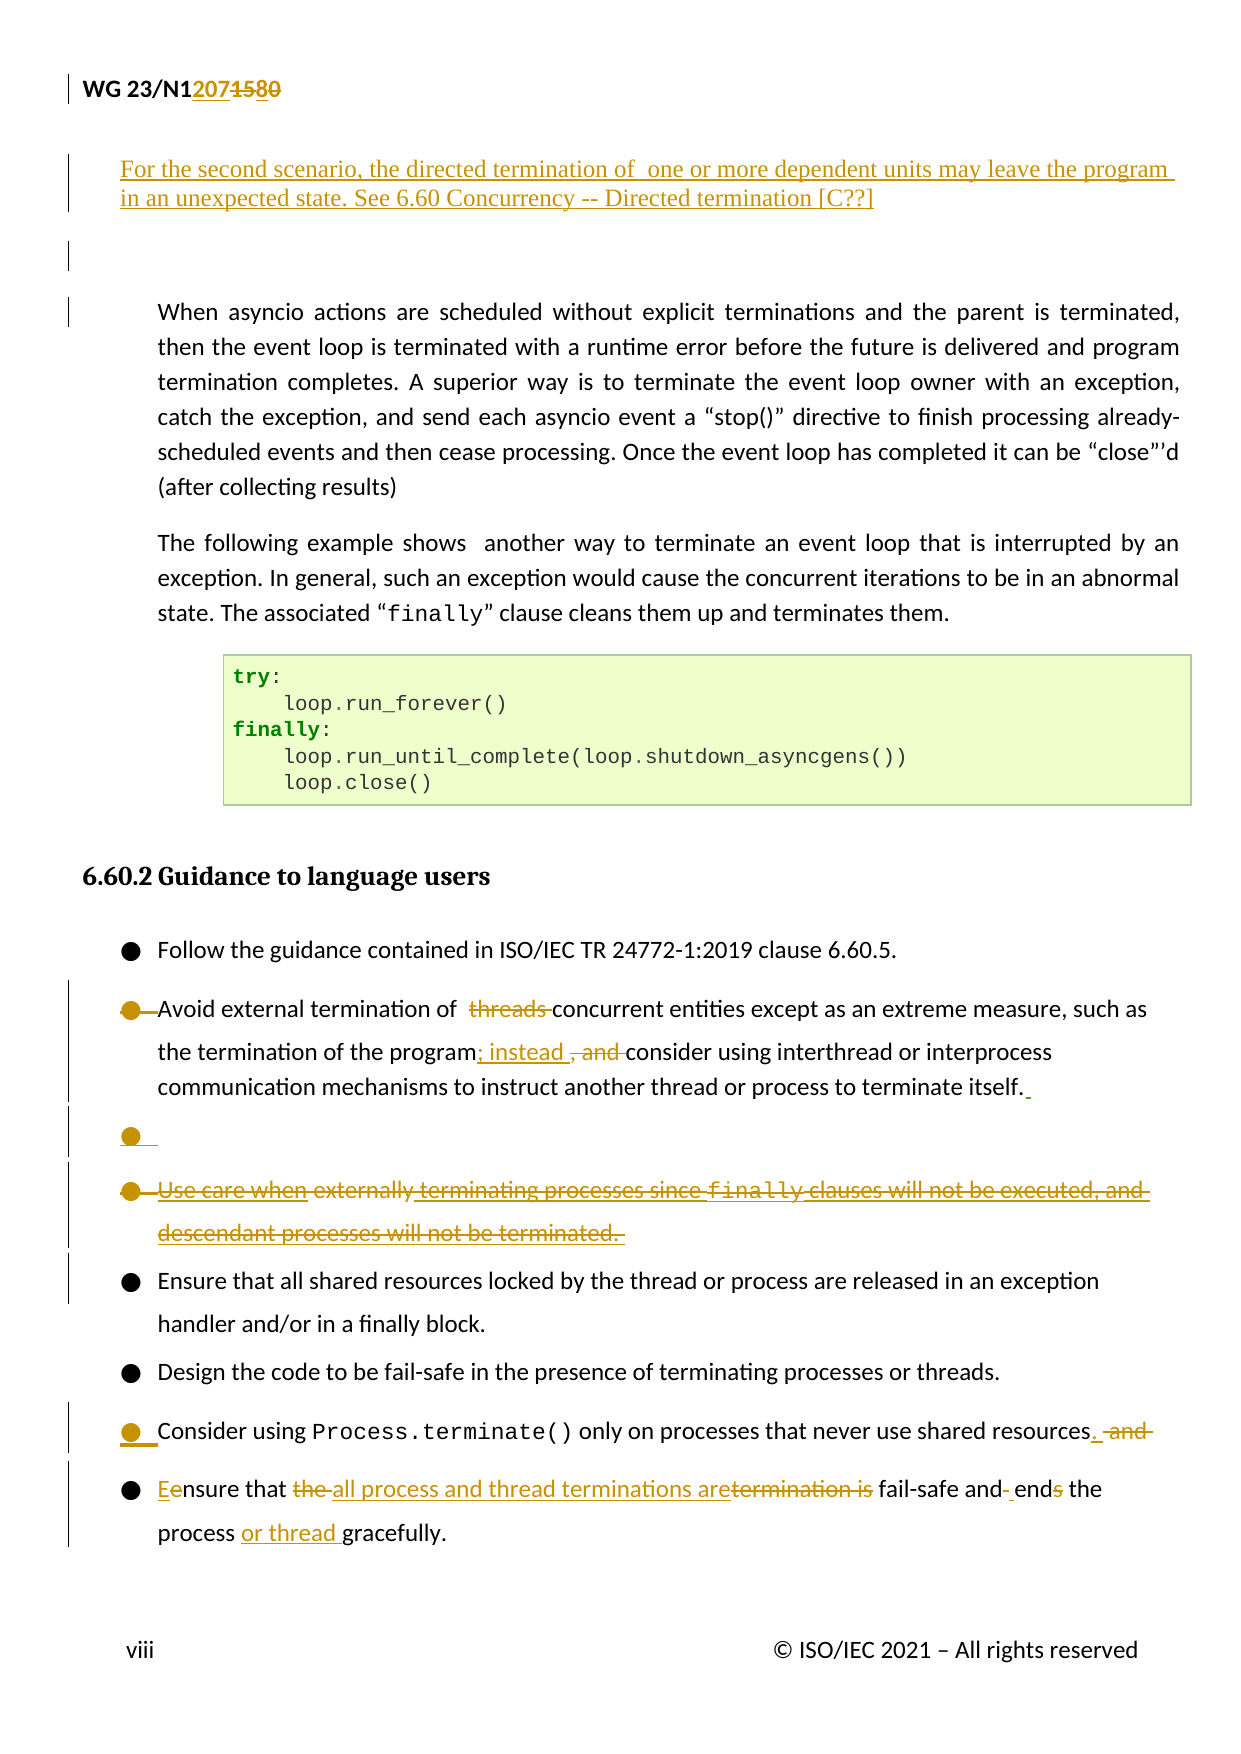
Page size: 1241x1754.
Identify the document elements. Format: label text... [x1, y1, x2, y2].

text loop.run_forever() [224, 680, 1190, 707]
text finally: [224, 707, 1190, 733]
list Ensure that all shared resources locked by the thread or process are released in an exception handler and/or in a finally block. [120, 1252, 1182, 1339]
subtitle 6.60.2 Guidance to language users [82, 861, 1182, 892]
list Consider using Process.terminate() only on processes that never use shared resources [120, 1402, 1182, 1453]
list Avoid external termination of concurrent entities except as an extreme measure, such as the termination of the programconsider using interthread or interprocess communication mechanisms to instruct another thread or process to terminate itself. [120, 980, 1182, 1102]
text loop.close() [224, 759, 1190, 804]
text loop.run_until_complete(loop.shutdown_asyncgens()) [224, 733, 1190, 759]
list Follow the guidance contained in ISO/IEC TR 24772-1:2019 clause 6.60.5. [120, 921, 1182, 973]
text When asyncio actions are scheduled without explicit terminations and the parent is terminated, then the event loop is terminated with a runtime error before the future is delivered and program termination completes. A superior way is to terminate the event loop owner with an exception, catch the exception, and send each asyncio event a “stop()” directive to finish processing already-scheduled events and then cease processing. Once the event loop has completed it can be “close”’d (after collecting results) [157, 297, 1182, 502]
text The following example shows another way to terminate an event loop that is interrupted by an exception. In general, such an exception would cause the concurrent iterations to be in an abnormal state. The associated “finally” clause cleans them up and terminates them. [157, 527, 1182, 628]
list Design the code to be fail-safe in the presence of terminating processes or threads. [120, 1343, 1182, 1394]
list nsure that fail-safe andend the process gracefully. [120, 1461, 1182, 1547]
text try: [224, 656, 1190, 680]
